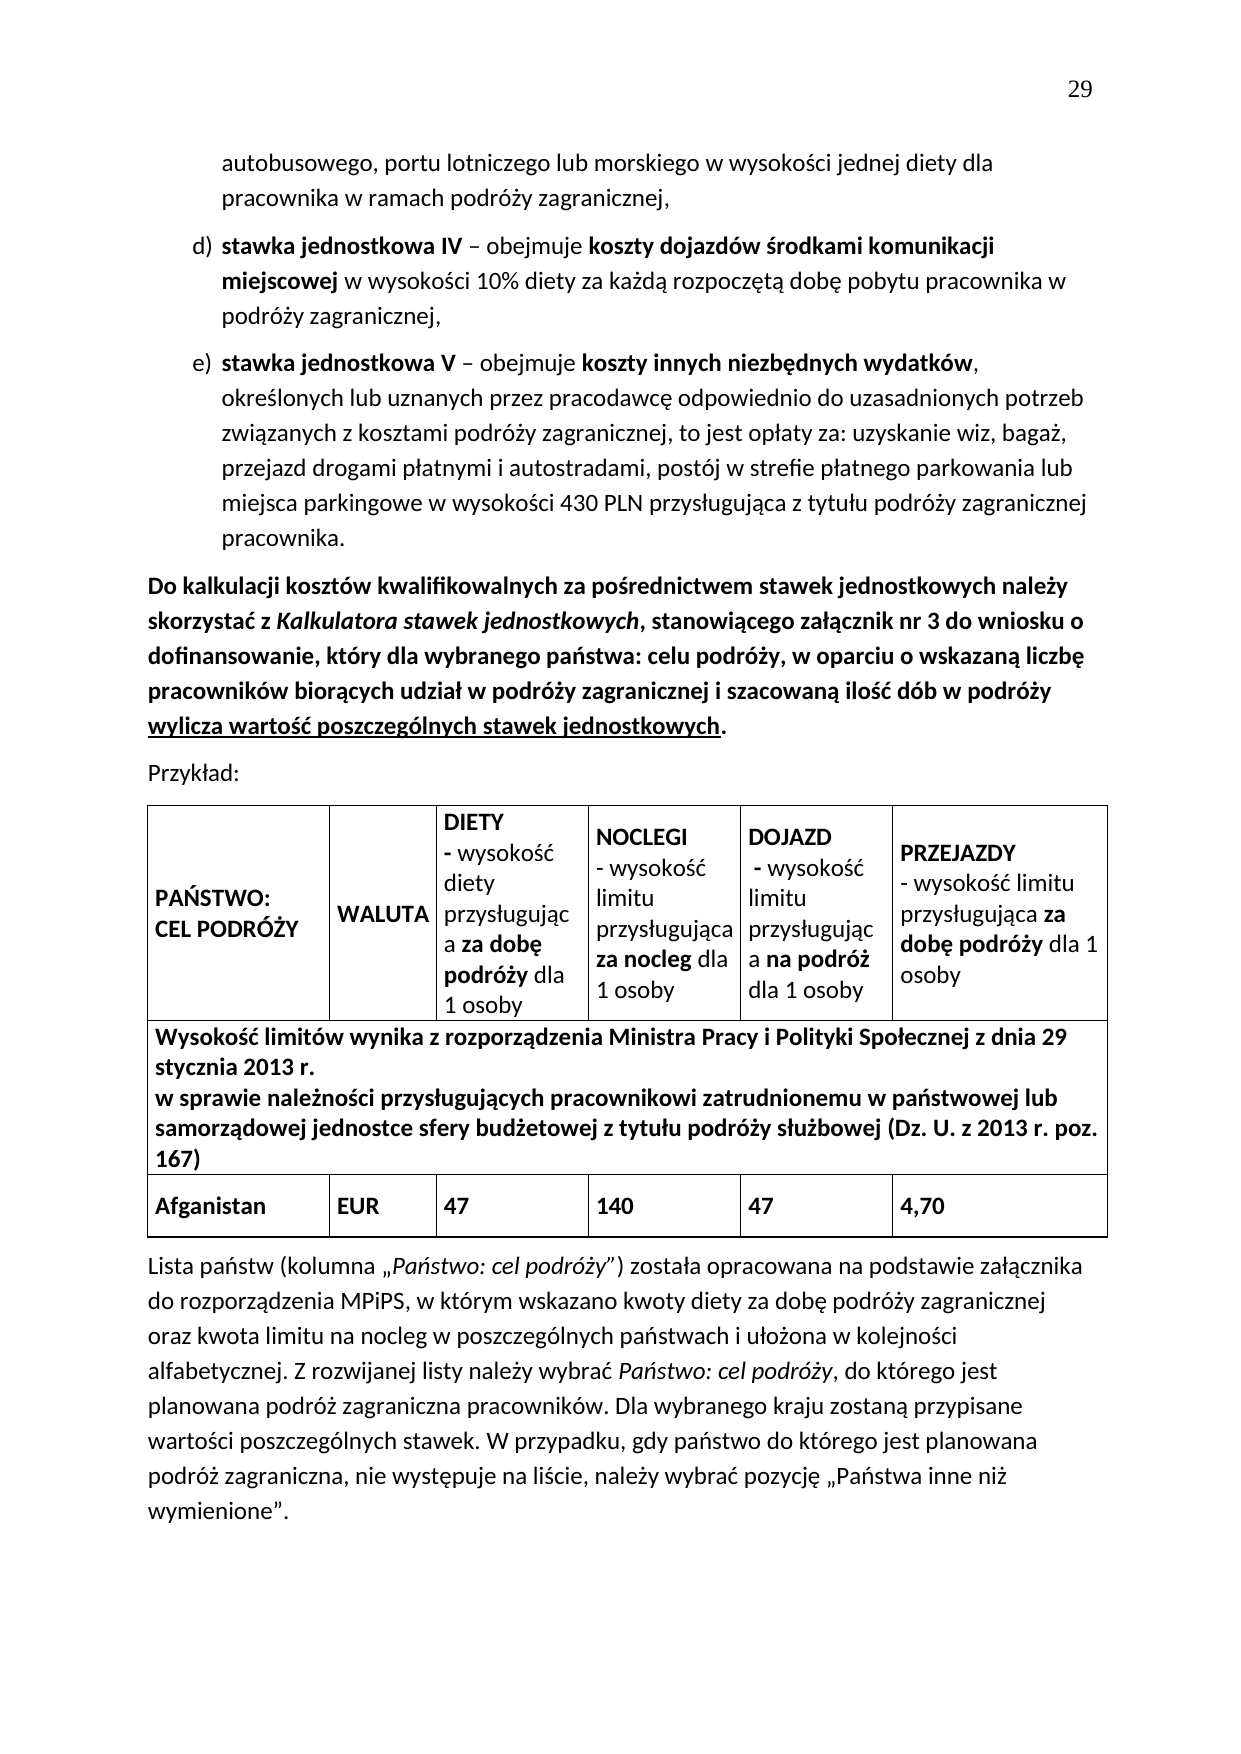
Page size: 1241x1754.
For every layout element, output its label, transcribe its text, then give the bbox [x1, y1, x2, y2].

table_header DIETY - wysokość diety przysługująca za dobę podróży dla 1 osoby [437, 806, 588, 1020]
text Do kalkulacji kosztów kwalifikowalnych za pośrednictwem stawek jednostkowych należy skorzystać z Kalkulatora stawek jednostkowych, stanowiącego załącznik nr 3 do wniosku o dofinansowanie, który dla wybranego państwa: celu podróży, w oparciu o wskazaną liczbę pracowników biorących udział w podróży zagranicznej i szacowaną ilość dób w podróży wylicza wartość poszczególnych stawek jednostkowych. [148, 570, 1093, 741]
table_cell 47 [437, 1175, 588, 1236]
table_header DOJAZD - wysokość limitu przysługująca na podróż dla 1 osoby [741, 806, 892, 1020]
table_cell 4,70 [893, 1175, 1107, 1236]
table_cell Wysokość limitów wynika z rozporządzenia Ministra Pracy i Polityki Społecznej z dnia 29 stycznia 2013 r. w sprawie należności przysługujących pracownikowi zatrudnionemu w państwowej lub samorządowej jednostce sfery budżetowej z tytułu podróży służbowej (Dz. U. z 2013 r. poz. 167) [148, 1021, 1107, 1173]
list stawka jednostkowa V – obejmuje koszty innych niezbędnych wydatków, określonych lub uznanych przez pracodawcę odpowiednio do uzasadnionych potrzeb związanych z kosztami podróży zagranicznej, to jest opłaty za: uzyskanie wiz, bagaż, przejazd drogami płatnymi i autostradami, postój w strefie płatnego parkowania lub miejsca parkingowe w wysokości 430 PLN przysługująca z tytułu podróży zagranicznej pracownika. [192, 348, 1093, 553]
table_cell 47 [741, 1175, 892, 1236]
text Lista państw (kolumna „Państwo: cel podróży”) została opracowana na podstawie załącznika do rozporządzenia MPiPS, w którym wskazano kwoty diety za dobę podróży zagranicznej oraz kwota limitu na nocleg w poszczególnych państwach i ułożona w kolejności alfabetycznej. Z rozwijanej listy należy wybrać Państwo: cel podróży, do którego jest planowana podróż zagraniczna pracowników. Dla wybranego kraju zostaną przypisane wartości poszczególnych stawek. W przypadku, gdy państwo do którego jest planowana podróż zagraniczna, nie występuje na liście, należy wybrać pozycję „Państwa inne niż wymienione”. [148, 1250, 1093, 1526]
table_cell 140 [589, 1175, 740, 1236]
table_header NOCLEGI - wysokość limitu przysługująca za nocleg dla 1 osoby [589, 806, 740, 1020]
table_header PRZEJAZDY - wysokość limitu przysługująca za dobę podróży dla 1 osoby [893, 806, 1107, 1020]
table_cell EUR [330, 1175, 436, 1236]
text Przykład: [148, 758, 1093, 788]
table_cell Afganistan [148, 1175, 329, 1236]
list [192, 148, 1093, 213]
table_header PAŃSTWO: CEL PODRÓŻY [148, 806, 329, 1020]
table_header WALUTA [330, 806, 436, 1020]
list stawka jednostkowa IV – obejmuje koszty dojazdów środkami komunikacji miejscowej w wysokości 10% diety za każdą rozpoczętą dobę pobytu pracownika w podróży zagranicznej, [192, 230, 1093, 331]
